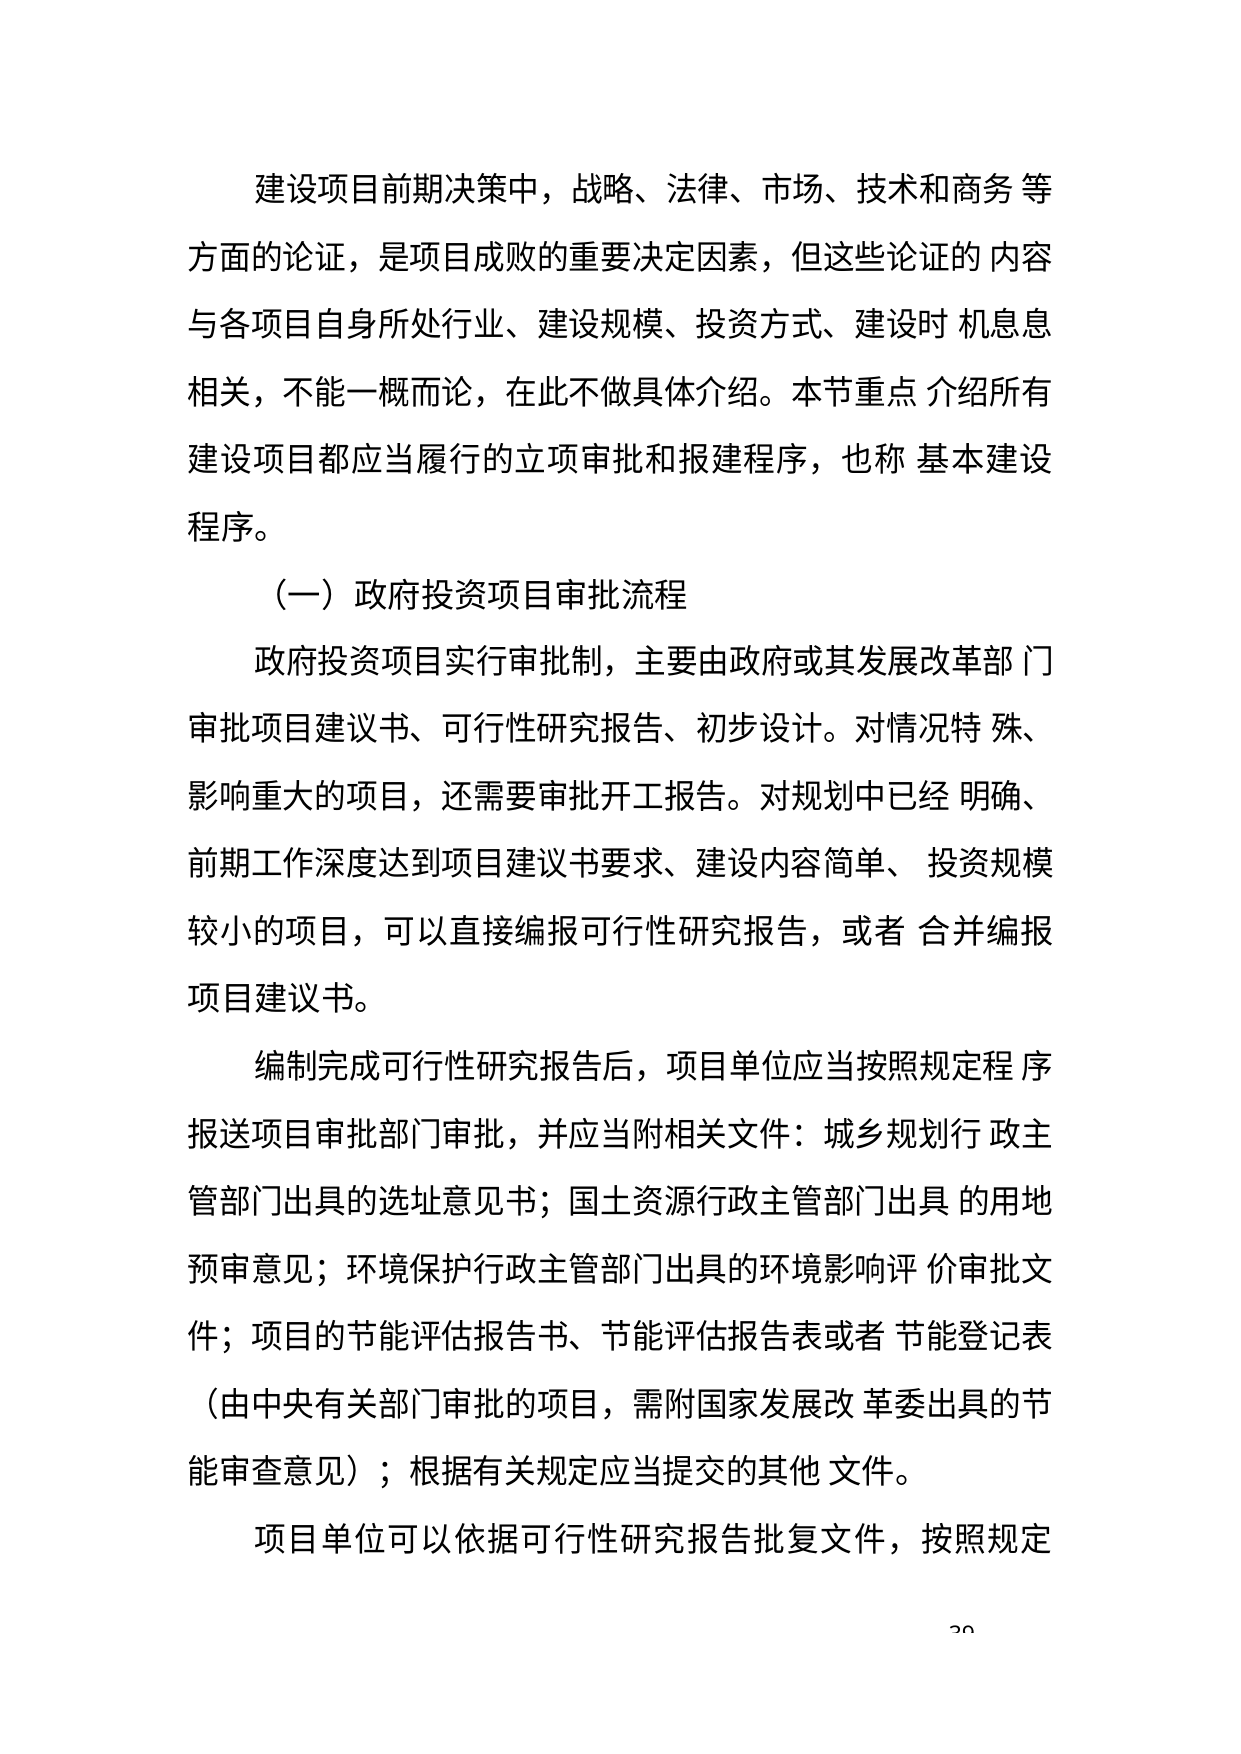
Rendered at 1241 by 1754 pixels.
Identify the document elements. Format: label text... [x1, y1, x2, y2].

text （一）政府投资项目审批流程 [254, 568, 1090, 617]
text 编制完成可行性研究报告后，项目单位应当按照规定程 序报送项目审批部门审批，并应当附相关文件：城乡规划行 政主管部门出具的选址意见书；国土资源行政主管部门出具 的用地预审意见；环境保护行政主管部门出具的环境影响评 价审批文件；项目的节能评估报告书、节能评估报告表或者 节能登记表（由中央有关部门审批的项目，需附国家发展改 革委出具的节能审查意见）；根据有关规定应当提交的其他 文件。 [187, 1040, 1053, 1493]
text 政府投资项目实行审批制，主要由政府或其发展改革部 门审批项目建议书、可行性研究报告、初步设计。对情况特 殊、影响重大的项目，还需要审批开工报告。对规划中已经 明确、前期工作深度达到项目建议书要求、建设内容简单、 投资规模较小的项目，可以直接编报可行性研究报告，或者 合并编报项目建议书。 [187, 634, 1054, 1020]
text 建设项目前期决策中，战略、法律、市场、技术和商务 等方面的论证，是项目成败的重要决定因素，但这些论证的 内容与各项目自身所处行业、建设规模、投资方式、建设时 机息息相关，不能一概而论，在此不做具体介绍。本节重点 介绍所有建设项目都应当履行的立项审批和报建程序，也称 基本建设程序。 [187, 163, 1053, 549]
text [187, 1513, 1053, 1561]
